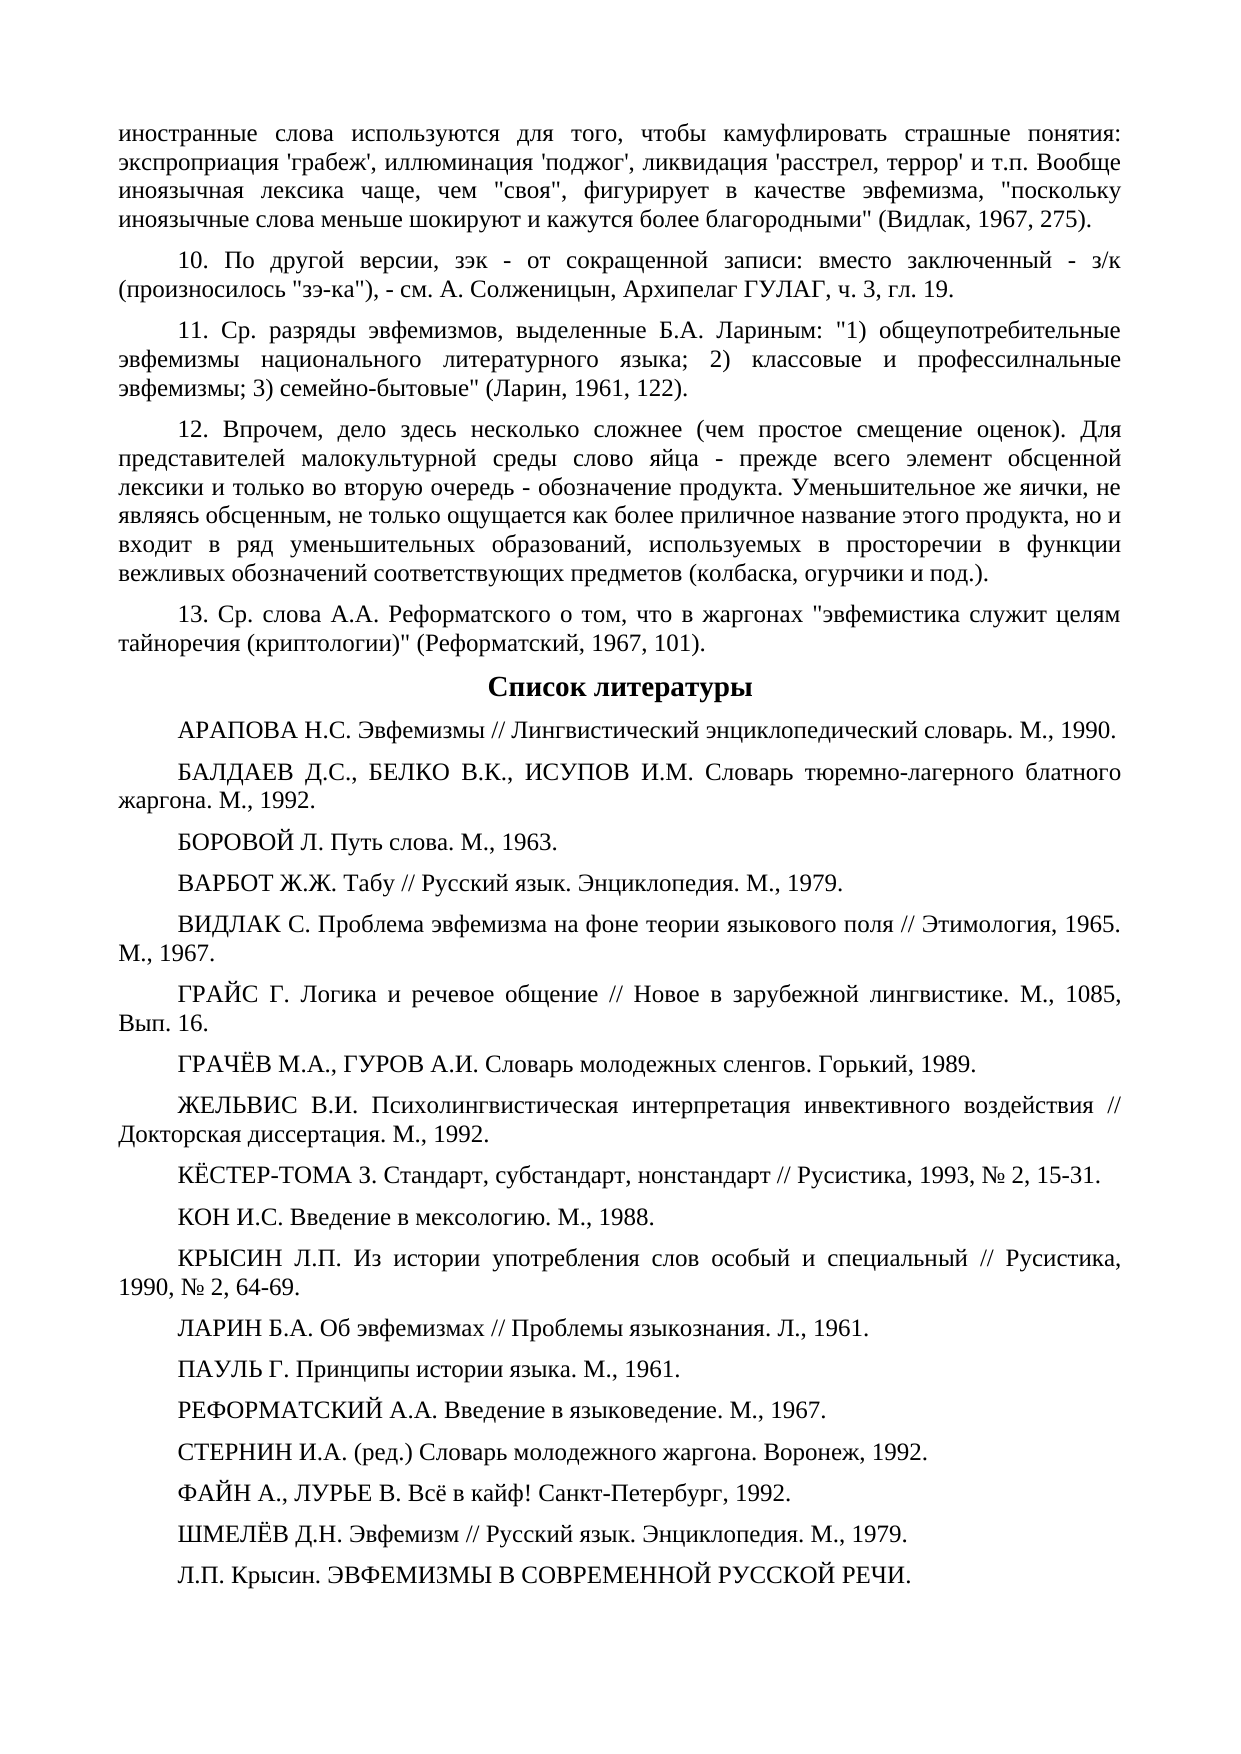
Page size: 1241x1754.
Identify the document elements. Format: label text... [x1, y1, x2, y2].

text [118, 118, 1122, 233]
text ШМЕЛЁВ Д.Н. Эвфемизм // Русский язык. Энциклопедия. М., 1979. [118, 1519, 1122, 1548]
text БАЛДАЕВ Д.С., БЕЛКО В.К., ИСУПОВ И.М. Словарь тюремно-лагерного блатного жаргона. М., 1992. [118, 757, 1122, 814]
text ЖЕЛЬВИС В.И. Психолингвистическая интерпретация инвективного воздействия // Докторская диссертация. М., 1992. [118, 1090, 1122, 1148]
text КРЫСИН Л.П. Из истории употребления слов особый и специальный // Русистика, 1990, № 2, 64-69. [118, 1243, 1122, 1300]
text ГРАЙС Г. Логика и речевое общение // Новое в зарубежной лингвистике. М., 1085, Вып. 16. [118, 979, 1122, 1037]
text РЕФОРМАТСКИЙ А.А. Введение в языковедение. М., 1967. [118, 1395, 1122, 1424]
text Список литературы [118, 669, 1122, 703]
text СТЕРНИН И.А. (ред.) Словарь молодежного жаргона. Воронеж, 1992. [118, 1437, 1122, 1465]
text ПАУЛЬ Г. Принципы истории языка. М., 1961. [118, 1354, 1122, 1383]
text 11. Ср. разряды эвфемизмов, выделенные Б.А. Лариным: "1) общеупотребительные эвфемизмы национального литературного языка; 2) классовые и профессилнальные эвфемизмы; 3) семейно-бытовые" (Ларин, 1961, 122). [118, 316, 1122, 402]
text БОРОВОЙ Л. Путь слова. М., 1963. [118, 827, 1122, 855]
text АРАПОВА Н.С. Эвфемизмы // Лингвистический энциклопедический словарь. М., 1990. [118, 715, 1122, 744]
text Л.П. Крысин. ЭВФЕМИЗМЫ В СОВРЕМЕННОЙ РУССКОЙ РЕЧИ. [118, 1560, 1122, 1589]
text ФАЙН А., ЛУРЬЕ В. Всё в кайф! Санкт-Петербург, 1992. [118, 1478, 1122, 1507]
text ЛАРИН Б.А. Об эвфемизмах // Проблемы языкознания. Л., 1961. [118, 1313, 1122, 1342]
text ВИДЛАК С. Проблема эвфемизма на фоне теории языкового поля // Этимология, 1965. М., 1967. [118, 909, 1122, 967]
text КОН И.С. Введение в мексологию. М., 1988. [118, 1202, 1122, 1230]
text ВАРБОТ Ж.Ж. Табу // Русский язык. Энциклопедия. М., 1979. [118, 868, 1122, 897]
text 10. По другой версии, зэк - от сокращенной записи: вместо заключенный - з/к (произносилось "зэ-ка"), - см. А. Солженицын, Архипелаг ГУЛАГ, ч. 3, гл. 19. [118, 246, 1122, 303]
text ГРАЧЁВ М.А., ГУРОВ А.И. Словарь молодежных сленгов. Горький, 1989. [118, 1049, 1122, 1078]
text 12. Впрочем, дело здесь несколько сложнее (чем простое смещение оценок). Для представителей малокультурной среды слово яйца - прежде всего элемент обсценной лексики и только во вторую очередь - обозначение продукта. Уменьшительное же яички, не являясь обсценным, не только ощущается как более приличное название этого продукта, но и входит в ряд уменьшительных образований, используемых в просторечии в функции вежливых обозначений соответствующих предметов (колбаска, огурчики и под.). [118, 414, 1122, 587]
text 13. Ср. слова А.А. Реформатского о том, что в жаргонах "эвфемистика служит целям тайноречия (криптологии)" (Реформатский, 1967, 101). [118, 599, 1122, 657]
text КЁСТЕР-ТОМА З. Стандарт, субстандарт, нонстандарт // Русистика, 1993, № 2, 15-31. [118, 1160, 1122, 1189]
